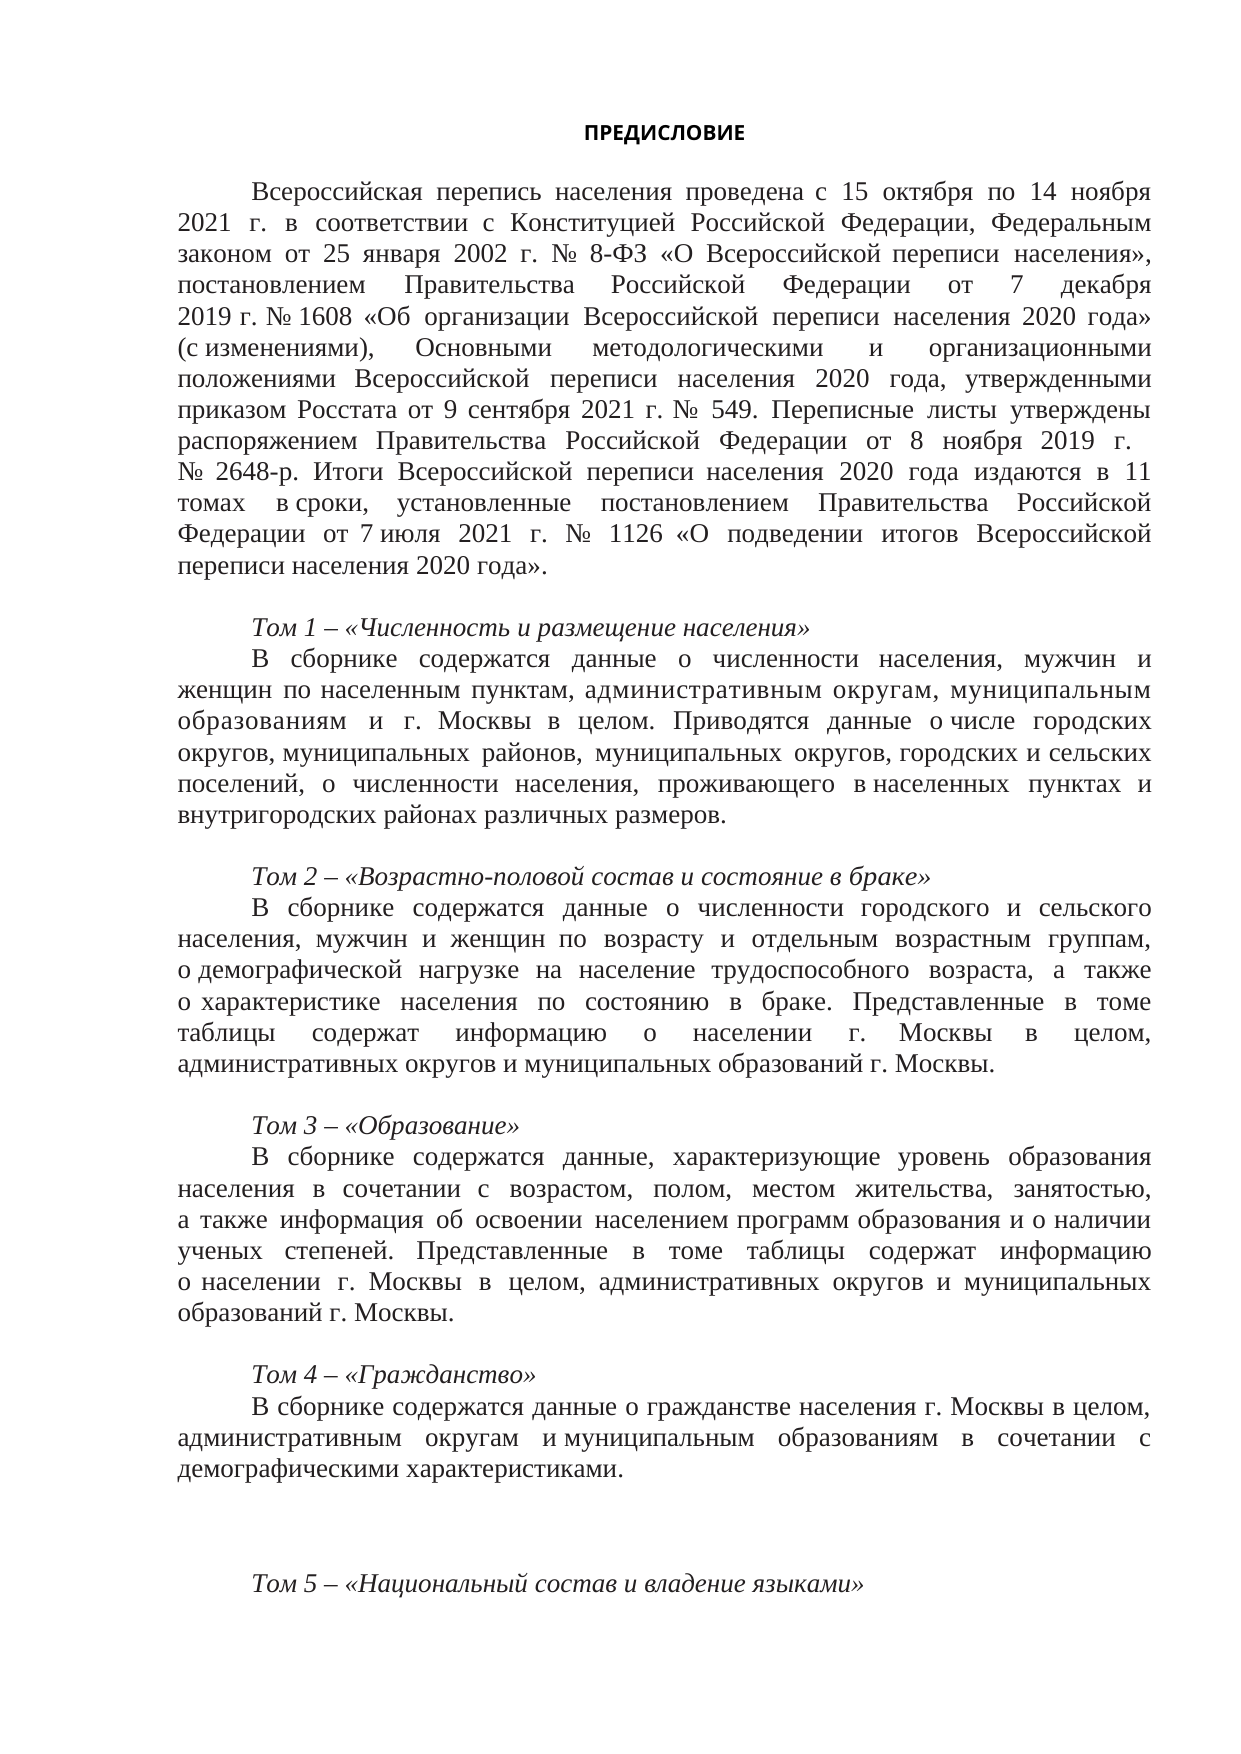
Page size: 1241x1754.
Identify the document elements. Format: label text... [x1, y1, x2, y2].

text Том 4 – «Гражданство» [177, 1358, 1152, 1390]
text Том 2 – «Возрастно-половой состав и состояние в браке» [177, 860, 1152, 891]
text В сборнике содержатся данные, характеризующие уровень образования населения в сочетании с возрастом, полом, местом жительства, занятостью, а также информация об освоении населением программ образования и о наличии ученых степеней. Представленные в томе таблицы содержат информацию о населении г. Москвы в целом, административных округов и муниципальных образований г. Москвы. [177, 1141, 1152, 1327]
text Том 3 – «Образование» [177, 1109, 1152, 1141]
text В сборнике содержатся данные о численности городского и сельского населения, мужчин и женщин по возрасту и отдельным возрастным группам, о демографической нагрузке на население трудоспособного возраста, а также о характеристике населения по состоянию в браке. Представленные в томе таблицы содержат информацию о населении г. Москвы в целом, административных округов и муниципальных образований г. Москвы. [177, 891, 1152, 1078]
text Том 1 – «Численность и размещение населения» [177, 611, 1152, 642]
text ПРЕДИСЛОВИЕ [177, 118, 1152, 147]
text Том 5 – «Национальный состав и владение языками» [177, 1567, 1152, 1598]
text В сборнике содержатся данные о гражданстве населения г. Москвы в целом, административным округам и муниципальным образованиям в сочетании с демографическими характеристиками. [177, 1390, 1152, 1483]
text В сборнике содержатся данные о численности населения, мужчин и женщин по населенным пунктам, административным округам, муниципальным образованиям и г. Москвы в целом. Приводятся данные о числе городских округов, муниципальных районов, муниципальных округов, городских и сельских поселений, о численности населения, проживающего в населенных пунктах и внутригородских районах различных размеров. [177, 642, 1152, 829]
text Всероссийская перепись населения проведена с 15 октября по 14 ноября 2021 г. в соответствии с Конституцией Российской Федерации, Федеральным законом от 25 января 2002 г. № 8-ФЗ «О Всероссийской переписи населения», постановлением Правительства Российской Федерации от 7 декабря 2019 г. № 1608 «Об организации Всероссийской переписи населения 2020 года» (с изменениями), Основными методологическими и организационными положениями Всероссийской переписи населения 2020 года, утвержденными приказом Росстата от 9 сентября 2021 г. № 549. Переписные листы утверждены распоряжением Правительства Российской Федерации от 8 ноября 2019 г. № 2648-р. Итоги Всероссийской переписи населения 2020 года издаются в 11 томах в сроки, установленные постановлением Правительства Российской Федерации от 7 июля 2021 г. № 1126 «О подведении итогов Всероссийской переписи населения 2020 года». [177, 175, 1152, 580]
